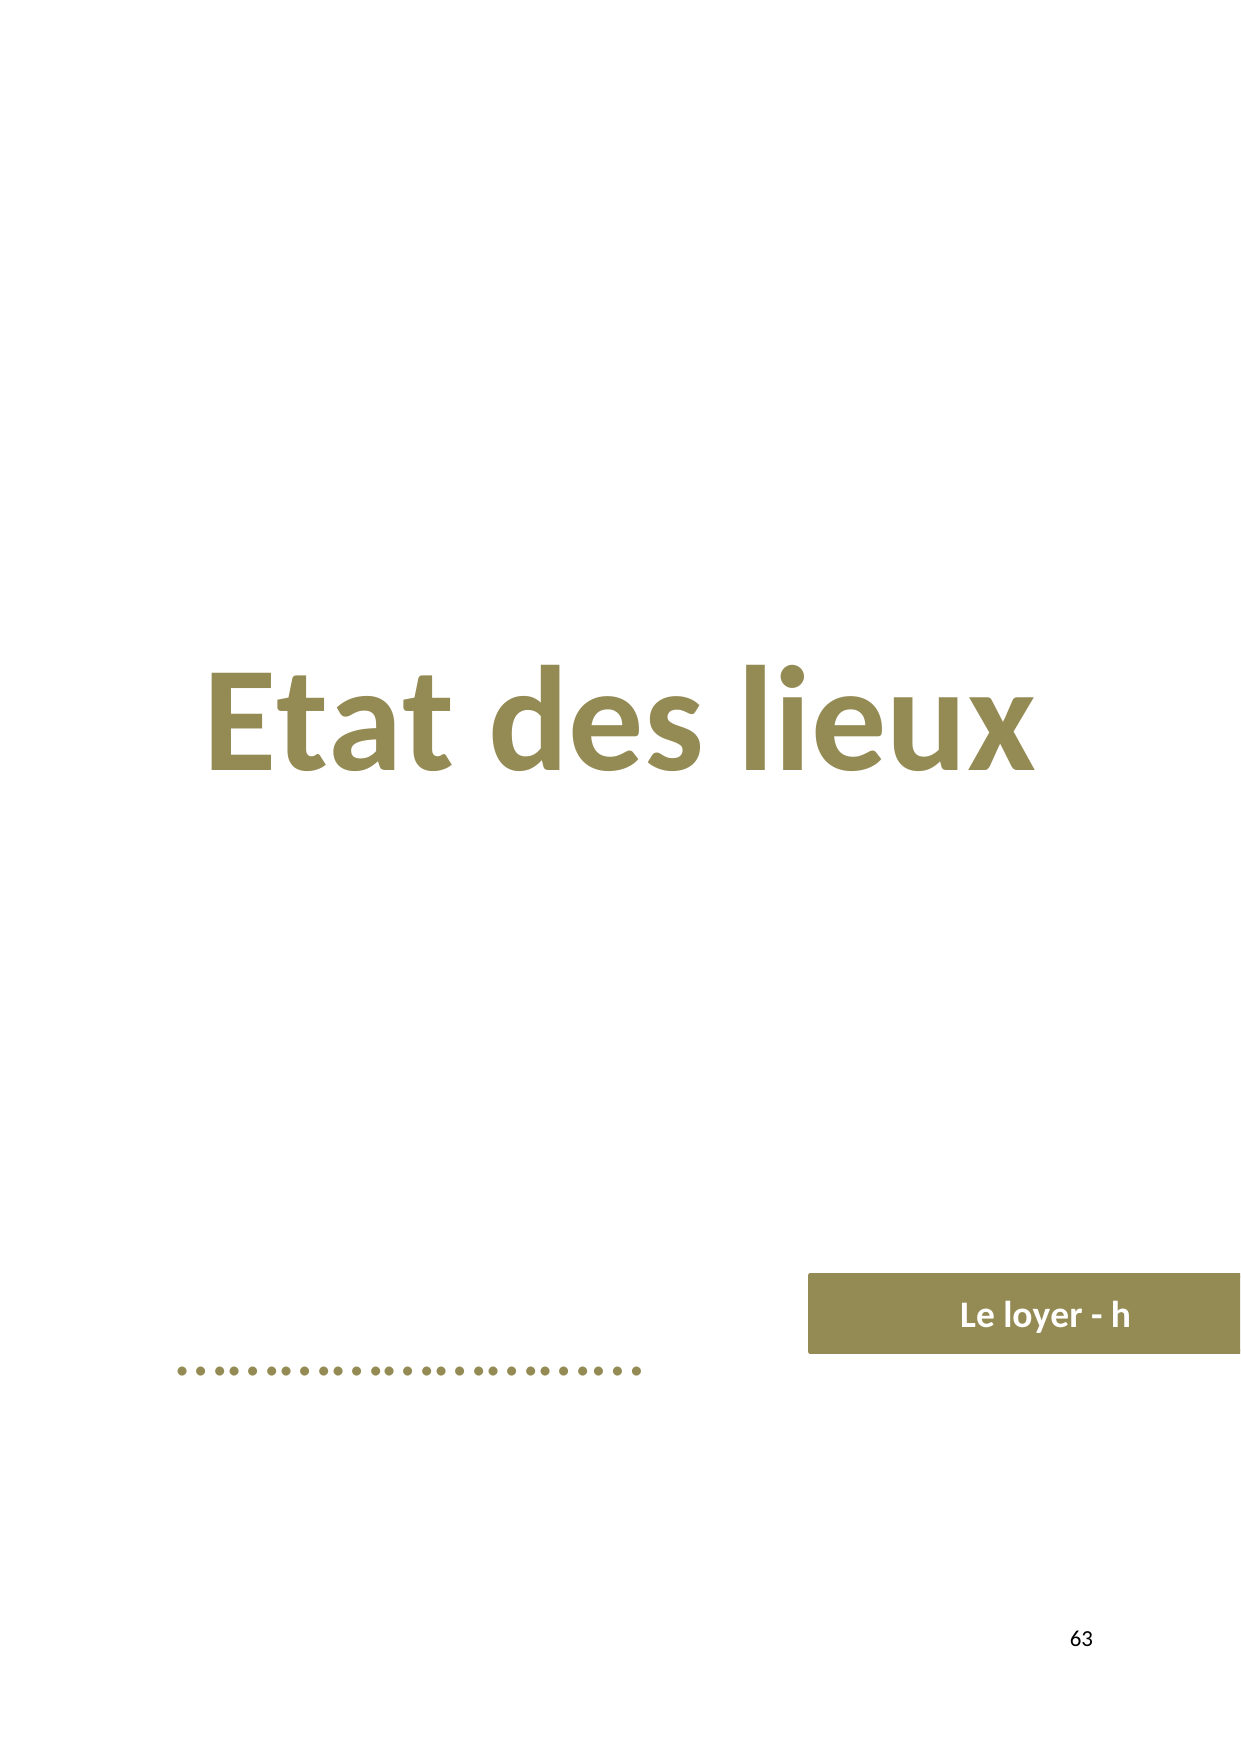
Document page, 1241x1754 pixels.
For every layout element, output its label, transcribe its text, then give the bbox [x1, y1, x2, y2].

text Etat des lieux [148, 625, 1093, 808]
